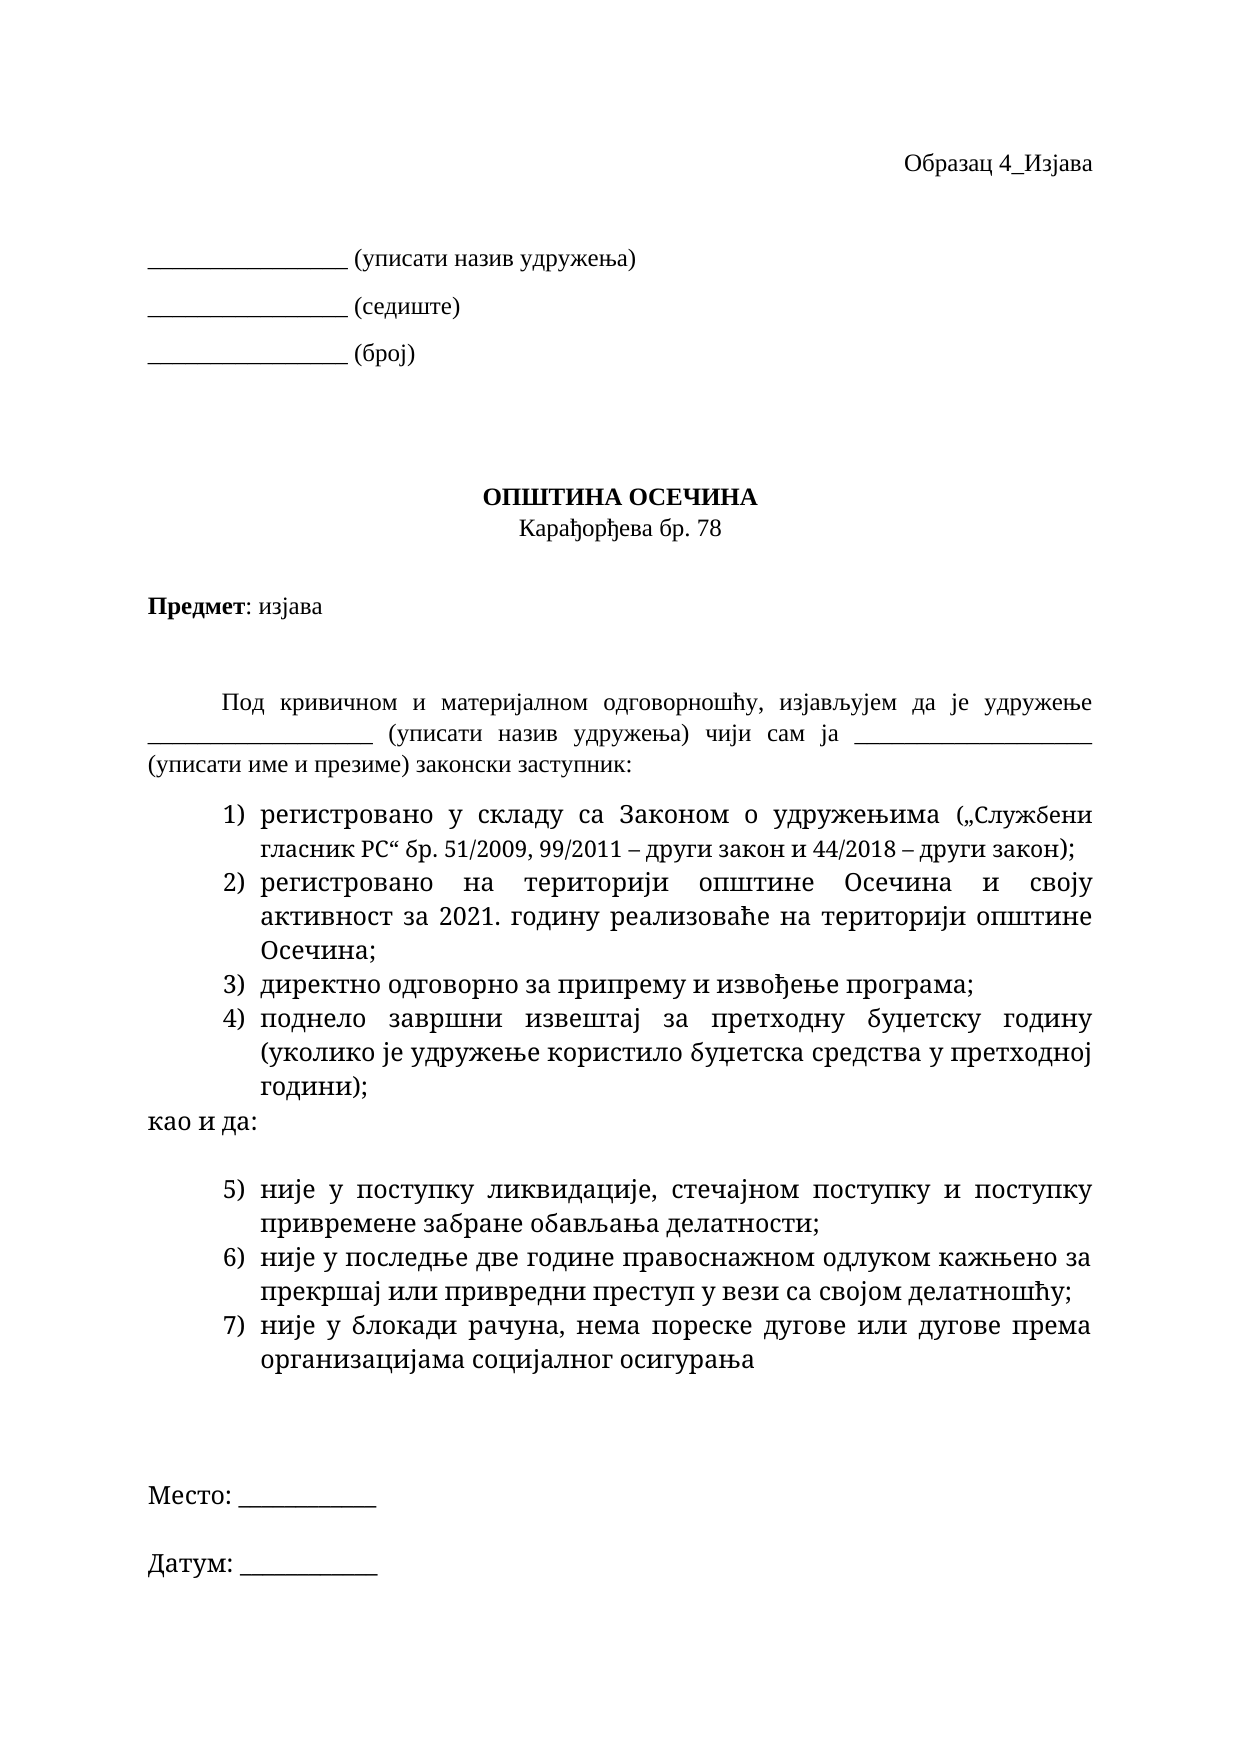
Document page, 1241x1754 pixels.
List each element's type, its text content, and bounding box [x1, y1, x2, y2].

list регистровано у складу са Законом о удружењима („Службени гласник РС“ бр. 51/2009, 99/2011 – други закон и 44/2018 – други закон); [223, 797, 1093, 865]
text Карађорђева бр. 78 [148, 513, 1093, 541]
text Место: ____________ [148, 1478, 1093, 1512]
list регистровано на територији општине Осечина и своју активност за 2021. годину реализоваће на територији општине Осечина; [223, 865, 1093, 967]
text Датум: ____________ [148, 1546, 1093, 1580]
text ________________ (број) [148, 338, 1093, 367]
list није у блокади рачуна, нема пореске дугове или дугове према организацијама социјалног осигурања [223, 1307, 1093, 1376]
text ОПШТИНА ОСЕЧИНА [148, 482, 1093, 510]
text као и да: [148, 1103, 1093, 1137]
text Предмет: изјава [148, 591, 1093, 620]
list директно одговорно за припрему и извођење програма; [223, 967, 1093, 1001]
list није у последње две године правоснажном одлуком кажњено за прекршај или привредни преступ у вези са својом делатношћу; [223, 1239, 1093, 1307]
text ________________ (уписати назив удружења) [148, 243, 1093, 272]
text Образац 4_Изјава [148, 148, 1093, 176]
list није у поступку ликвидације, стечајном поступку и поступку привремене забране обављања делатности; [223, 1171, 1093, 1239]
text ________________ (седиште) [148, 291, 1093, 319]
list поднело завршни извештај за претходну буџетску годину (уколико је удружење користило буџетска средства у претходној години); [223, 1001, 1093, 1103]
text Под кривичном и материјалном одговорношћу, изјављујем да је удружење __________________ (уписати назив удружења) чији сам ја ___________________ (уписати име и презиме) законски заступник: [148, 687, 1093, 778]
